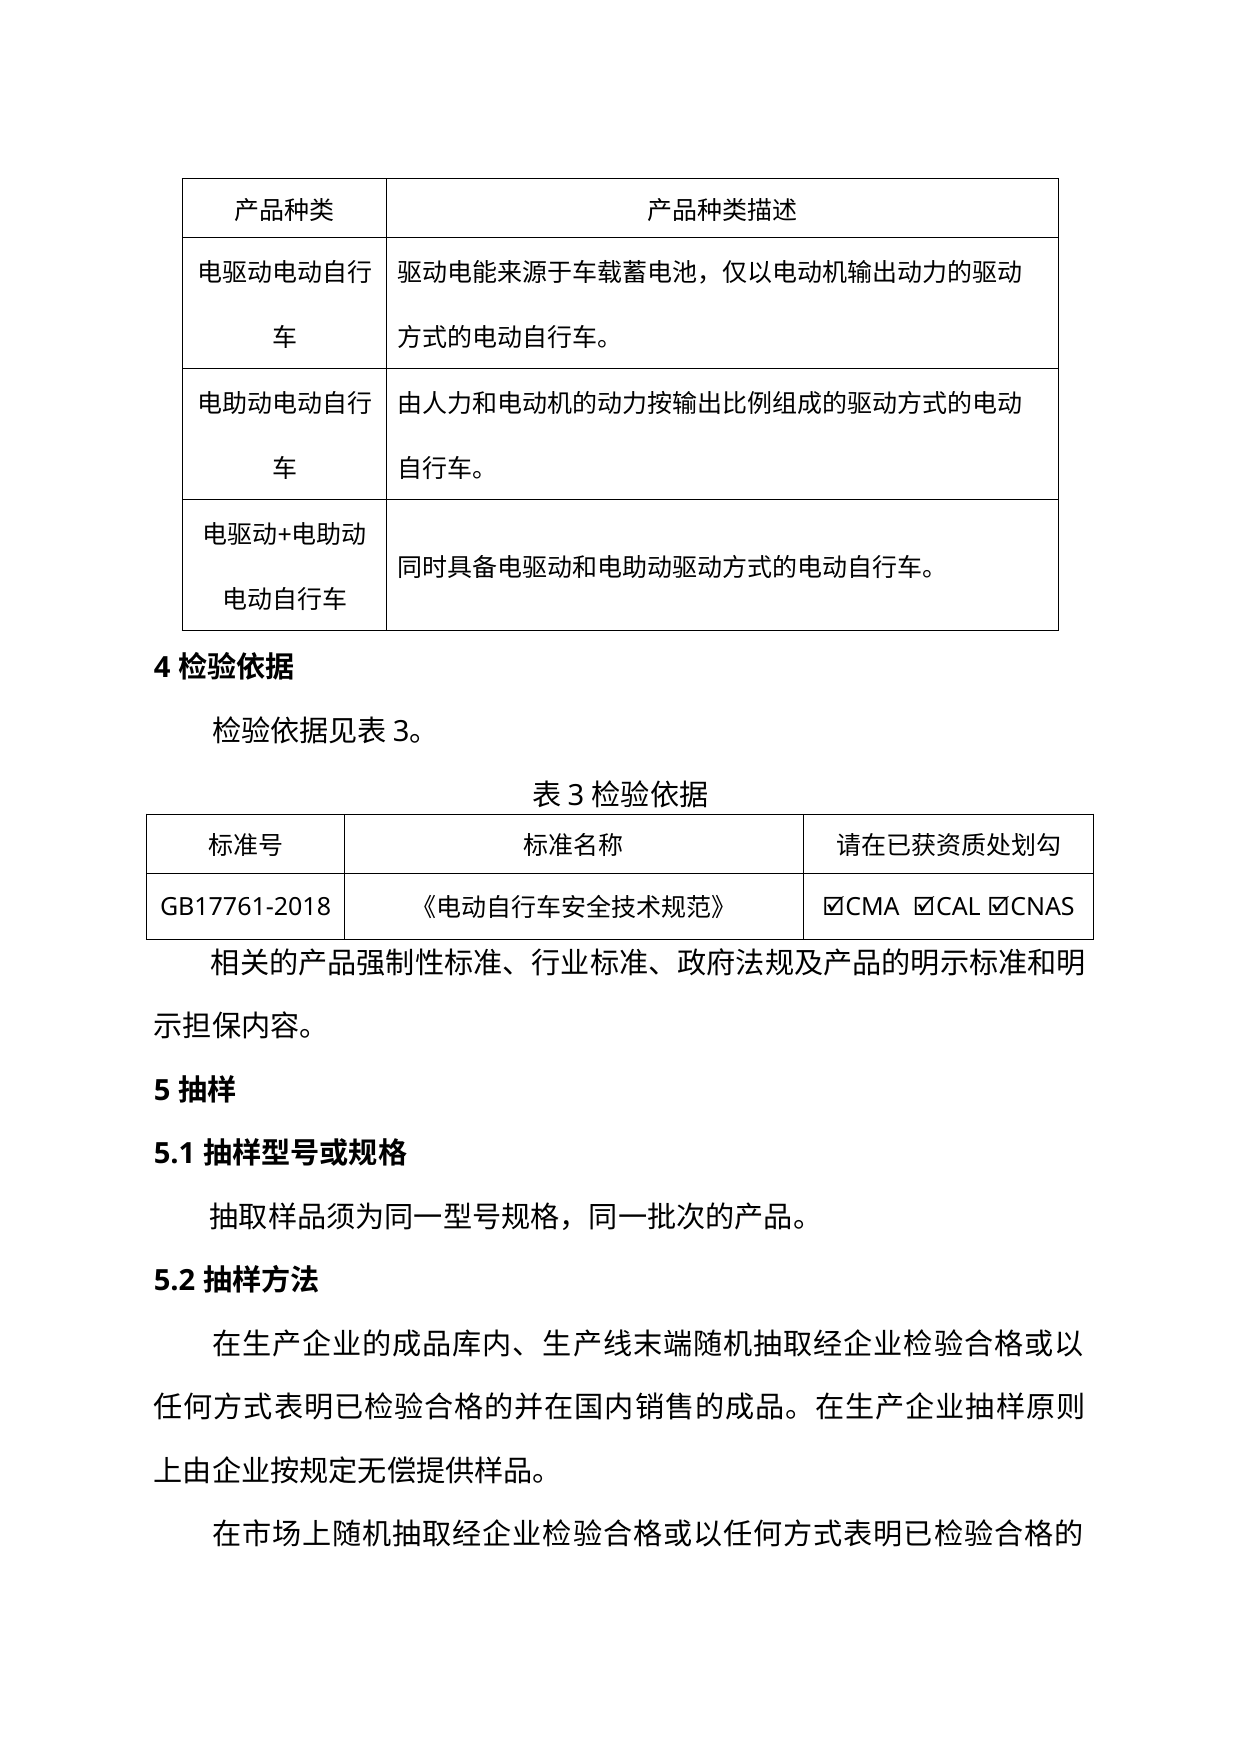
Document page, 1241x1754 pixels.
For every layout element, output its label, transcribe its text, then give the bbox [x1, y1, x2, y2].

table_cell 同时具备电驱动和电助动驱动方式的电动自行车。 [387, 500, 1058, 630]
table_header 标准名称 [345, 815, 803, 872]
text 5.1 抽样型号或规格 [153, 1130, 1087, 1172]
text 检验依据见表3。 [153, 707, 1087, 750]
text 相关的产品强制性标准、行业标准、政府法规及产品的明示标准和明示担保内容。 [153, 940, 1087, 1045]
table_cell 由人力和电动机的动力按输出比例组成的驱动方式的电动自行车。 [387, 369, 1058, 499]
text 抽取样品须为同一型号规格，同一批次的产品。 [153, 1193, 1087, 1236]
table_cell GB17761-2018 [147, 874, 344, 938]
table_header 产品种类 [183, 179, 386, 237]
table_cell 驱动电能来源于车载蓄电池，仅以电动机输出动力的驱动方式的电动自行车。 [387, 238, 1058, 368]
text 5.2 抽样方法 [153, 1257, 1087, 1299]
table_cell 电驱动电动自行车 [183, 238, 386, 368]
table_cell 《电动自行车安全技术规范》 [345, 874, 803, 938]
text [153, 1511, 1087, 1553]
text 4 检验依据 [153, 644, 1087, 686]
table_header 产品种类描述 [387, 179, 1058, 237]
text 表3 检验依据 [153, 771, 1087, 813]
text 5 抽样 [153, 1066, 1087, 1109]
table_header 标准号 [147, 815, 344, 872]
text 在生产企业的成品库内、生产线末端随机抽取经企业检验合格或以任何方式表明已检验合格的并在国内销售的成品。在生产企业抽样原则上由企业按规定无偿提供样品。 [153, 1321, 1087, 1490]
table_cell 电驱动+电助动电动自行车 [183, 500, 386, 630]
table_header 请在已获资质处划勾 [804, 815, 1093, 872]
table_cell 电助动电动自行车 [183, 369, 386, 499]
table_cell CMA CAL CNAS [804, 874, 1093, 938]
